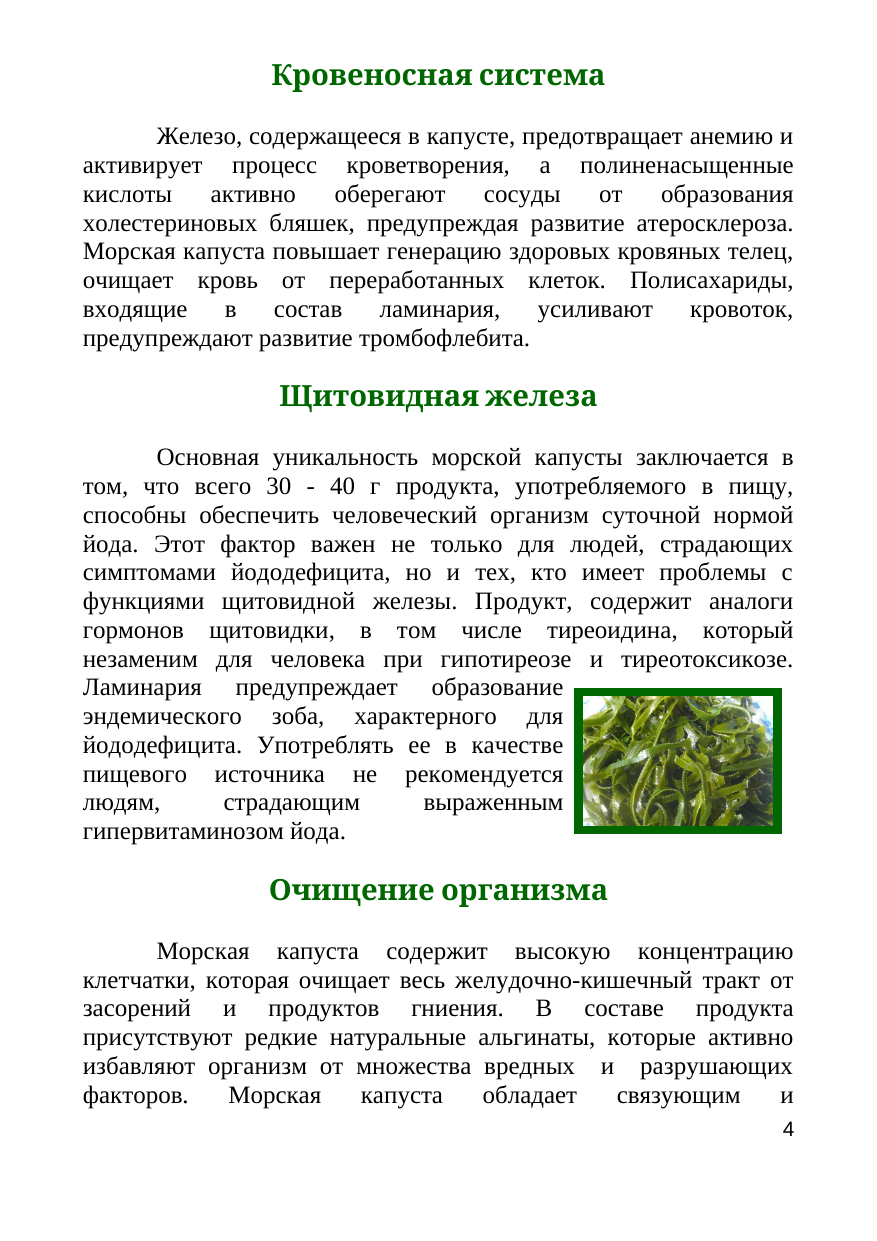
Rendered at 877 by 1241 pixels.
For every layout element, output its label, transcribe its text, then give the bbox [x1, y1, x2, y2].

text Кровеносная система [83, 59, 794, 93]
picture [583, 696, 773, 826]
text Железо, содержащееся в капусте, предотвращает анемию и активирует процесс кроветворения, а полиненасыщенные кислоты активно оберегают сосуды от образования холестериновых бляшек, предупреждая развитие атеросклероза. Морская капуста повышает генерацию здоровых кровяных телец, очищает кровь от переработанных клеток. Полисахариды, входящие в состав ламинария, усиливают кровоток, предупреждают развитие тромбофлебита. [83, 121, 794, 351]
text Щитовидная железа [83, 380, 794, 414]
text Очищение организма [83, 874, 794, 907]
text Основная уникальность морской капусты заключается в том, что всего 30 - 40 г продукта, употребляемого в пищу, способны обеспечить человеческий организм суточной нормой йода. Этот фактор важен не только для людей, страдающих симптомами йододефицита, но и тех, кто имеет проблемы с функциями щитовидной железы. Продукт, содержит аналоги гормонов щитовидки, в том числе тиреоидина, который незаменим для человека при гипотиреозе и тиреотоксикозе. Ламинария предупреждает образование эндемического зоба, характерного для йододефицита. Употреблять ее в качестве пищевого источника не рекомендуется людям, страдающим выраженным гипервитаминозом йода. [83, 442, 794, 845]
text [83, 936, 794, 1108]
